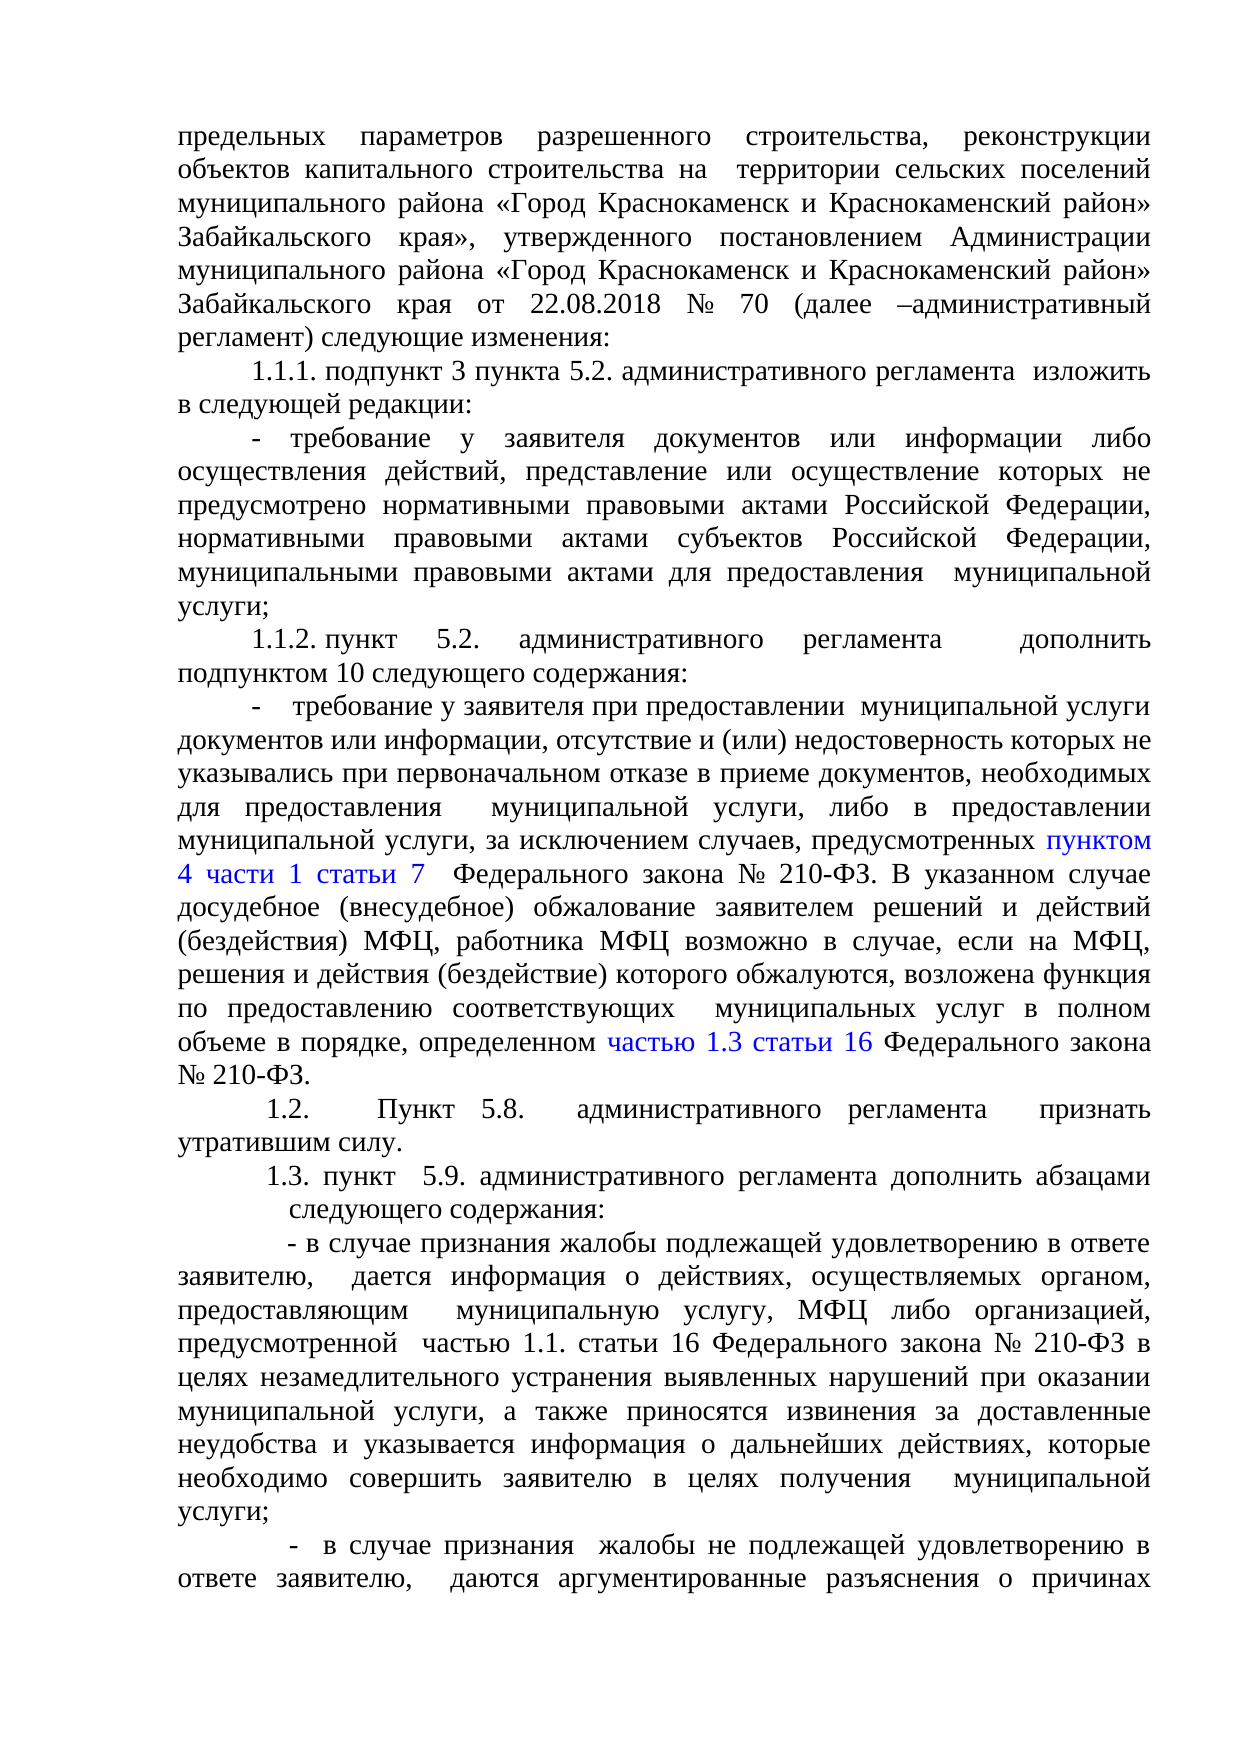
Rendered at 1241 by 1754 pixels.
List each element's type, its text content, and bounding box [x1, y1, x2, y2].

list - в случае признания жалобы подлежащей удовлетворению в ответе заявителю, дается информация о действиях, осуществляемых органом, предоставляющим муниципальную услугу, МФЦ либо организацией, предусмотренной частью 1.1. статьи 16 Федерального закона № 210-ФЗ в целях незамедлительного устранения выявленных нарушений при оказании муниципальной услуги, а также приносятся извинения за доставленные неудобства и указывается информация о дальнейших действиях, которые необходимо совершить заявителю в целях получения муниципальной услуги; [177, 1225, 1152, 1527]
text - требование у заявителя документов или информации либо осуществления действий, представление или осуществление которых не предусмотрено нормативными правовыми актами Российской Федерации, нормативными правовыми актами субъектов Российской Федерации, муниципальными правовыми актами для предоставления муниципальной услуги; [177, 420, 1152, 621]
list 1.3. пункт 5.9. административного регламента дополнить абзацами следующего содержания: [266, 1158, 1152, 1225]
list подпункт 3 пункта 5.2. административного регламента изложить в следующей редакции: [177, 353, 1152, 420]
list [177, 118, 1152, 353]
list пункт 5.2. административного регламента дополнить подпунктом 10 следующего содержания: [177, 621, 1152, 688]
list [177, 1527, 1152, 1594]
text - требование у заявителя при предоставлении муниципальной услуги документов или информации, отсутствие и (или) недостоверность которых не указывались при первоначальном отказе в приеме документов, необходимых для предоставления муниципальной услуги, либо в предоставлении муниципальной услуги, за исключением случаев, предусмотренных пунктом 4 части 1 статьи 7 Федерального закона № 210-ФЗ. В указанном случае досудебное (внесудебное) обжалование заявителем решений и действий (бездействия) МФЦ, работника МФЦ возможно в случае, если на МФЦ, решения и действия (бездействие) которого обжалуются, возложена функция по предоставлению соответствующих муниципальных услуг в полном объеме в порядке, определенном частью 1.3 статьи 16 Федерального закона № 210-ФЗ. [177, 688, 1152, 1091]
list Пункт 5.8. административного регламента признать утратившим силу. [177, 1091, 1152, 1158]
